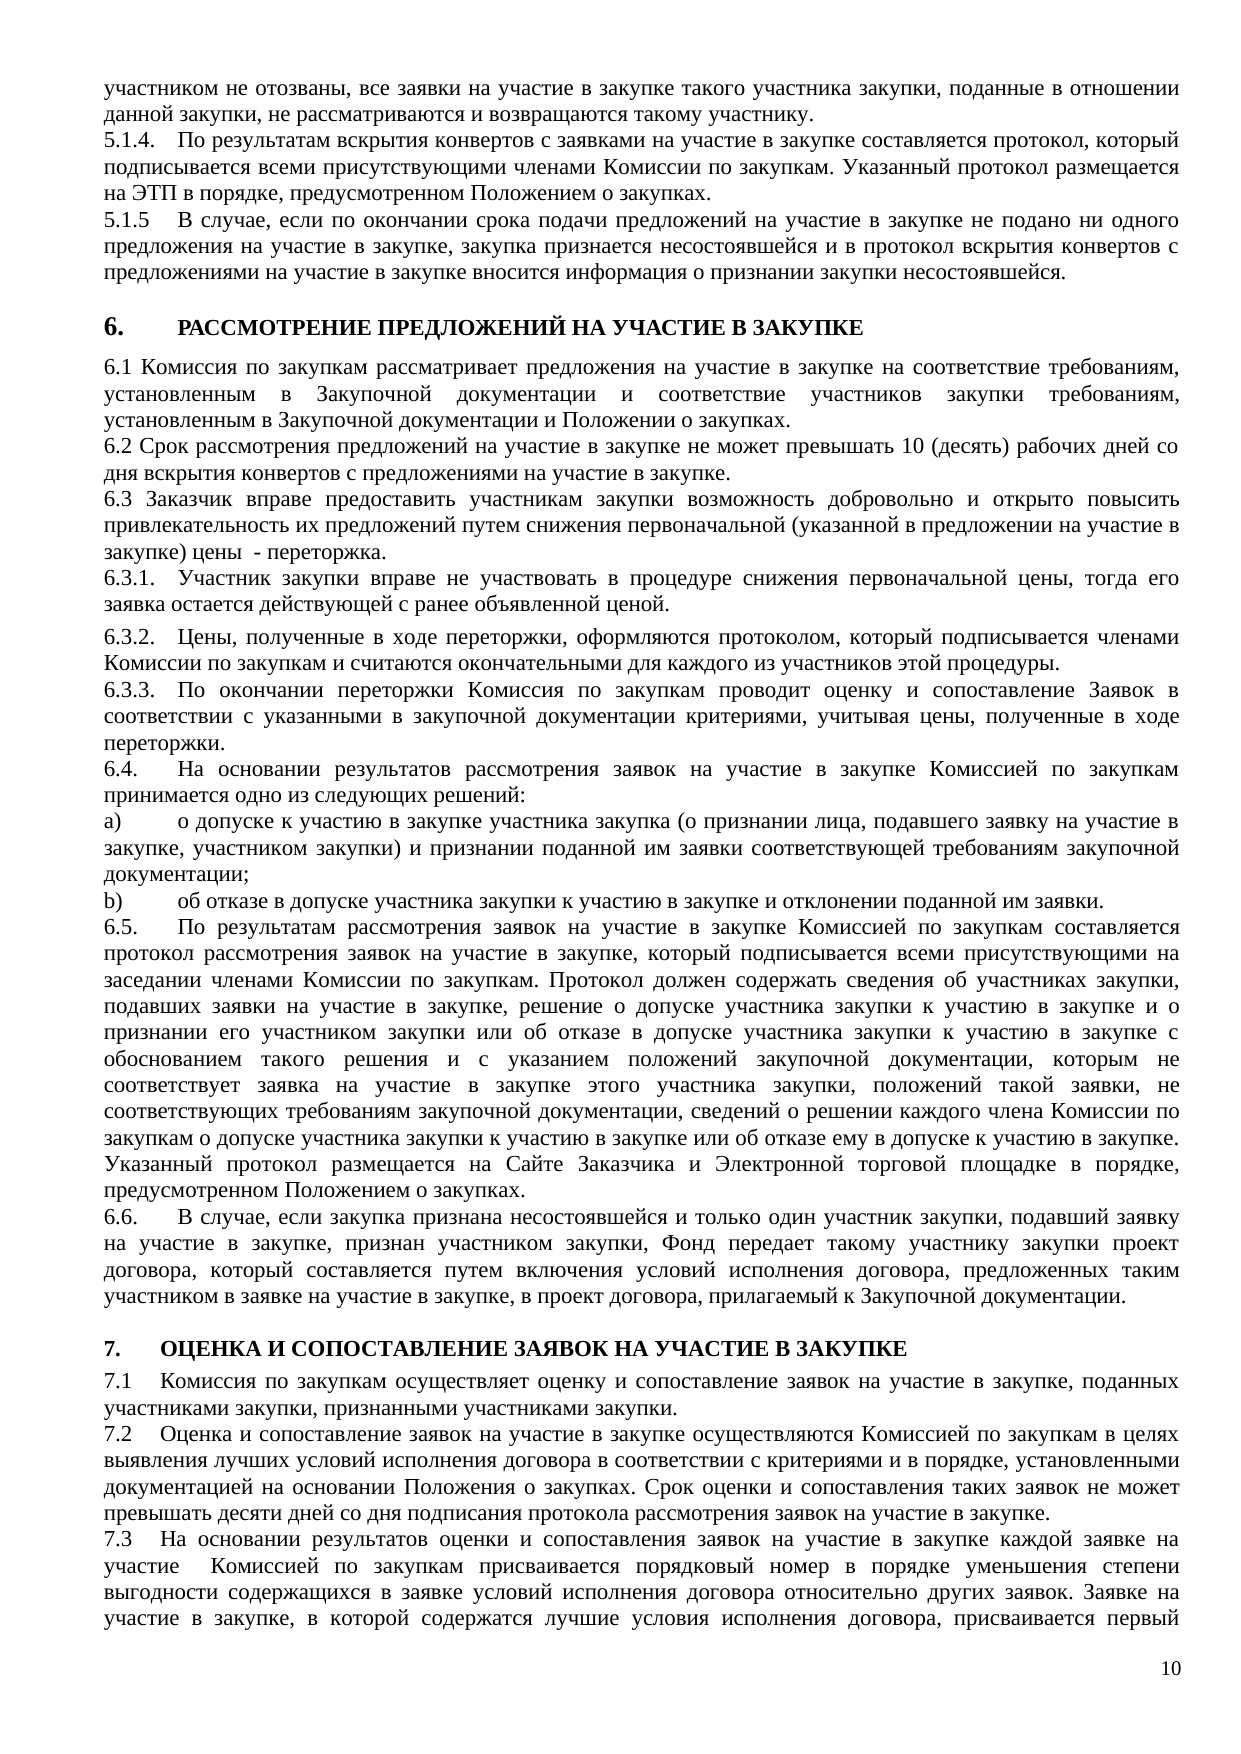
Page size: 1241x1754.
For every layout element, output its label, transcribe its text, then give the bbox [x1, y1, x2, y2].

list Оценка и сопоставление заявок на участие в закупке осуществляются Комиссией по закупкам в целях выявления лучших условий исполнения договора в соответствии с критериями и в порядке, установленными документацией на основании Положения о закупках. Срок оценки и сопоставления таких заявок не может превышать десяти дней со дня подписания протокола рассмотрения заявок на участие в закупке. [103, 1420, 1181, 1525]
list В случае, если по окончании срока подачи предложений на участие в закупке не подано ни одного предложения на участие в закупке, закупка признается несостоявшейся и в протокол вскрытия конвертов с предложениями на участие в закупке вносится информация о признании закупки несостоявшейся. [103, 206, 1181, 285]
list Комиссия по закупкам осуществляет оценку и сопоставление заявок на участие в закупке, поданных участниками закупки, признанными участниками закупки. [103, 1367, 1181, 1420]
text 6.2 Срок рассмотрения предложений на участие в закупке не может превышать 10 (десять) рабочих дней со дня вскрытия конвертов с предложениями на участие в закупке. [103, 432, 1181, 485]
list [103, 74, 1181, 127]
list ОЦЕНКА И СОПОСТАВЛЕНИЕ ЗАЯВОК НА УЧАСТИЕ В ЗАКУПКЕ [103, 1335, 1181, 1361]
text 6.1 Комиссия по закупкам рассматривает предложения на участие в закупке на соответствие требованиям, установленным в Закупочной документации и соответствие участников закупки требованиям, установленным в Закупочной документации и Положении о закупках. [103, 353, 1181, 432]
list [103, 1525, 1181, 1631]
list о допуске к участию в закупке участника закупка (о признании лица, подавшего заявку на участие в закупке, участником закупки) и признании поданной им заявки соответствующей требованиям закупочной документации; [103, 808, 1181, 887]
list По результатам рассмотрения заявок на участие в закупке Комиссией по закупкам составляется протокол рассмотрения заявок на участие в закупке, который подписывается всеми присутствующими на заседании членами Комиссии по закупкам. Протокол должен содержать сведения об участниках закупки, подавших заявки на участие в закупке, решение о допуске участника закупки к участию в закупке и о признании его участником закупки или об отказе в допуске участника закупки к участию в закупке с обоснованием такого решения и с указанием положений закупочной документации, которым не соответствует заявка на участие в закупке этого участника закупки, положений такой заявки, не соответствующих требованиям закупочной документации, сведений о решении каждого члена Комиссии по закупкам о допуске участника закупки к участию в закупке или об отказе ему в допуске к участию в закупке. Указанный протокол размещается на Сайте Заказчика и Электронной торговой площадке в порядке, предусмотренном Положением о закупках. [103, 913, 1181, 1203]
list По результатам вскрытия конвертов с заявками на участие в закупке составляется протокол, который подписывается всеми присутствующими членами Комиссии по закупкам. Указанный протокол размещается на ЭТП в порядке, предусмотренном Положением о закупках. [103, 127, 1181, 206]
list об отказе в допуске участника закупки к участию в закупке и отклонении поданной им заявки. [103, 887, 1181, 913]
list По окончании переторжки Комиссия по закупкам проводит оценку и сопоставление Заявок в соответствии с указанными в закупочной документации критериями, учитывая цены, полученные в ходе переторжки. [103, 676, 1181, 755]
list На основании результатов рассмотрения заявок на участие в закупке Комиссией по закупкам принимается одно из следующих решений: [103, 755, 1181, 808]
list В случае, если закупка признана несостоявшейся и только один участник закупки, подавший заявку на участие в закупке, признан участником закупки, Фонд передает такому участнику закупки проект договора, который составляется путем включения условий исполнения договора, предложенных таким участником в заявке на участие в закупке, в проект договора, прилагаемый к Закупочной документации. [103, 1203, 1181, 1308]
list РАССМОТРЕНИЕ ПРЕДЛОЖЕНИЙ НА УЧАСТИЕ В ЗАКУПКЕ [103, 310, 1181, 341]
list Цены, полученные в ходе переторжки, оформляются протоколом, который подписывается членами Комиссии по закупкам и считаются окончательными для каждого из участников этой процедуры. [103, 623, 1181, 676]
list Участник закупки вправе не участвовать в процедуре снижения первоначальной цены, тогда его заявка остается действующей с ранее объявленной ценой. [103, 564, 1181, 617]
text 6.3 Заказчик вправе предоставить участникам закупки возможность добровольно и открыто повысить привлекательность их предложений путем снижения первоначальной (указанной в предложении на участие в закупке) цены - переторжка. [103, 485, 1181, 564]
